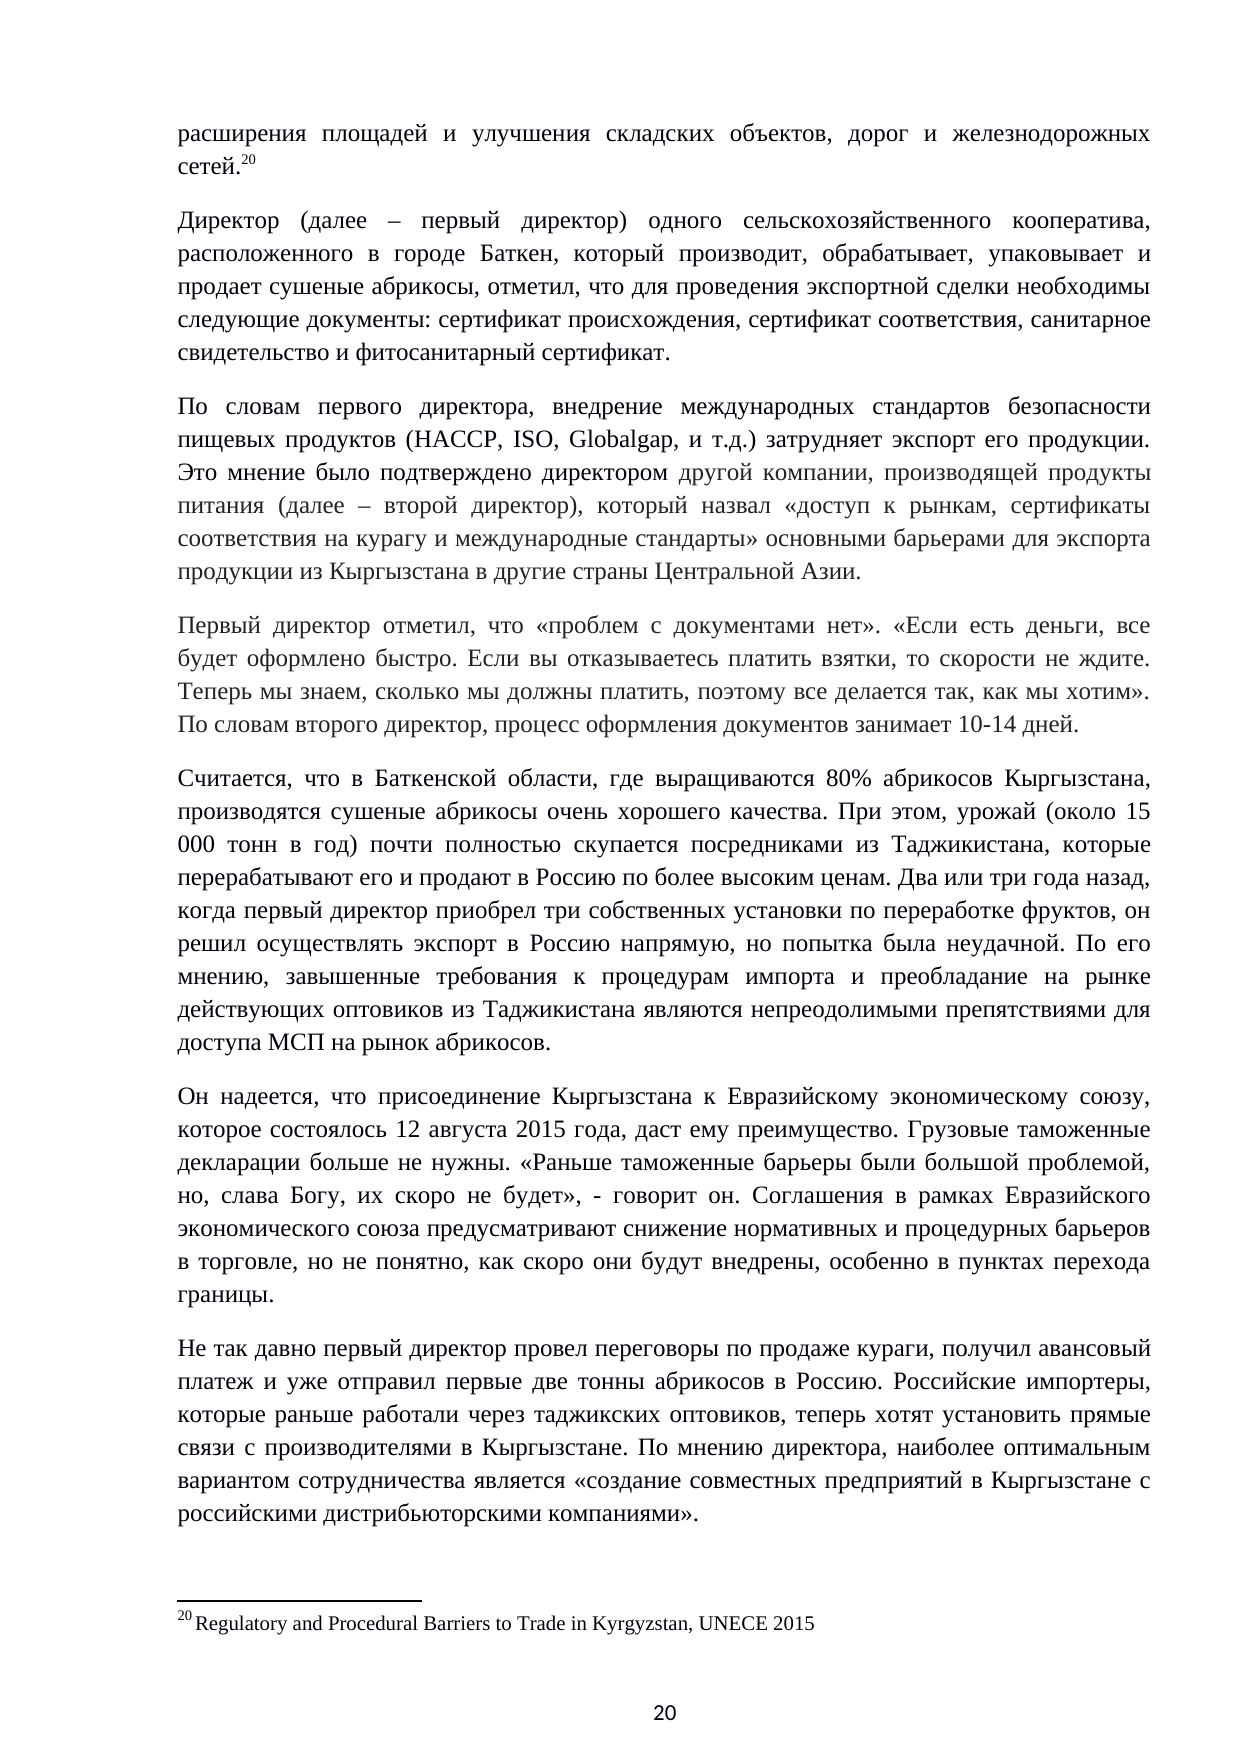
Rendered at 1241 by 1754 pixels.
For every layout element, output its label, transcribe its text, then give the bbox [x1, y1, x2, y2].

text Считается, что в Баткенской области, где выращиваются 80% абрикосов Кыргызстана, производятся сушеные абрикосы очень хорошего качества. При этом, урожай (около 15 000 тонн в год) почти полностью скупается посредниками из Таджикистана, которые перерабатывают его и продают в Россию по более высоким ценам. Два или три года назад, когда первый директор приобрел три собственных установки по переработке фруктов, он решил осуществлять экспорт в Россию напрямую, но попытка была неудачной. По его мнению, завышенные требования к процедурам импорта и преобладание на рынке действующих оптовиков из Таджикистана являются непреодолимыми препятствиями для доступа МСП на рынок абрикосов. [177, 763, 1152, 1056]
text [177, 118, 1152, 180]
text Не так давно первый директор провел переговоры по продаже кураги, получил авансовый платеж и уже отправил первые две тонны абрикосов в Россию. Российские импортеры, которые раньше работали через таджикских оптовиков, теперь хотят установить прямые связи с производителями в Кыргызстане. По мнению директора, наиболее оптимальным вариантом сотрудничества является «создание совместных предприятий в Кыргызстане с российскими дистрибьюторскими компаниями». [177, 1333, 1152, 1527]
text Директор (далее – первый директор) одного сельскохозяйственного кооператива, расположенного в городе Баткен, который производит, обрабатывает, упаковывает и продает сушеные абрикосы, отметил, что для проведения экспортной сделки необходимы следующие документы: сертификат происхождения, сертификат соответствия, санитарное свидетельство и фитосанитарный сертификат. [177, 205, 1152, 366]
text Он надеется, что присоединение Кыргызстана к Евразийскому экономическому союзу, которое состоялось 12 августа 2015 года, даст ему преимущество. Грузовые таможенные декларации больше не нужны. «Раньше таможенные барьеры были большой проблемой, но, слава Богу, их скоро не будет», - говорит он. Соглашения в рамках Евразийского экономического союза предусматривают снижение нормативных и процедурных барьеров в торговле, но не понятно, как скоро они будут внедрены, особенно в пунктах перехода границы. [177, 1081, 1152, 1308]
text По словам первого директора, внедрение международных стандартов безопасности пищевых продуктов (HACCP, ISO, Globalgap, и т.д.) затрудняет экспорт его продукции. Это мнение было подтверждено директором другой компании, производящей продукты питания (далее – второй директор), который назвал «доступ к рынкам, сертификаты соответствия на курагу и международные стандарты» основными барьерами для экспорта продукции из Кыргызстана в другие страны Центральной Азии. [177, 391, 1152, 490]
text По словам первого директора, внедрение международных стандартов безопасности пищевых продуктов (HACCP, ISO, Globalgap, и т.д.) затрудняет экспорт его продукции. Это мнение было подтверждено директором другой компании, производящей продукты питания (далее – второй директор), который назвал «доступ к рынкам, сертификаты соответствия на курагу и международные стандарты» основными барьерами для экспорта продукции из Кыргызстана в другие страны Центральной Азии. [177, 552, 1152, 585]
text Первый директор отметил, что «проблем с документами нет». «Если есть деньги, все будет оформлено быстро. Если вы отказываетесь платить взятки, то скорости не ждите. Теперь мы знаем, сколько мы должны платить, поэтому все делается так, как мы хотим». По словам второго директор, процесс оформления документов занимает 10-14 дней. [177, 705, 1152, 738]
